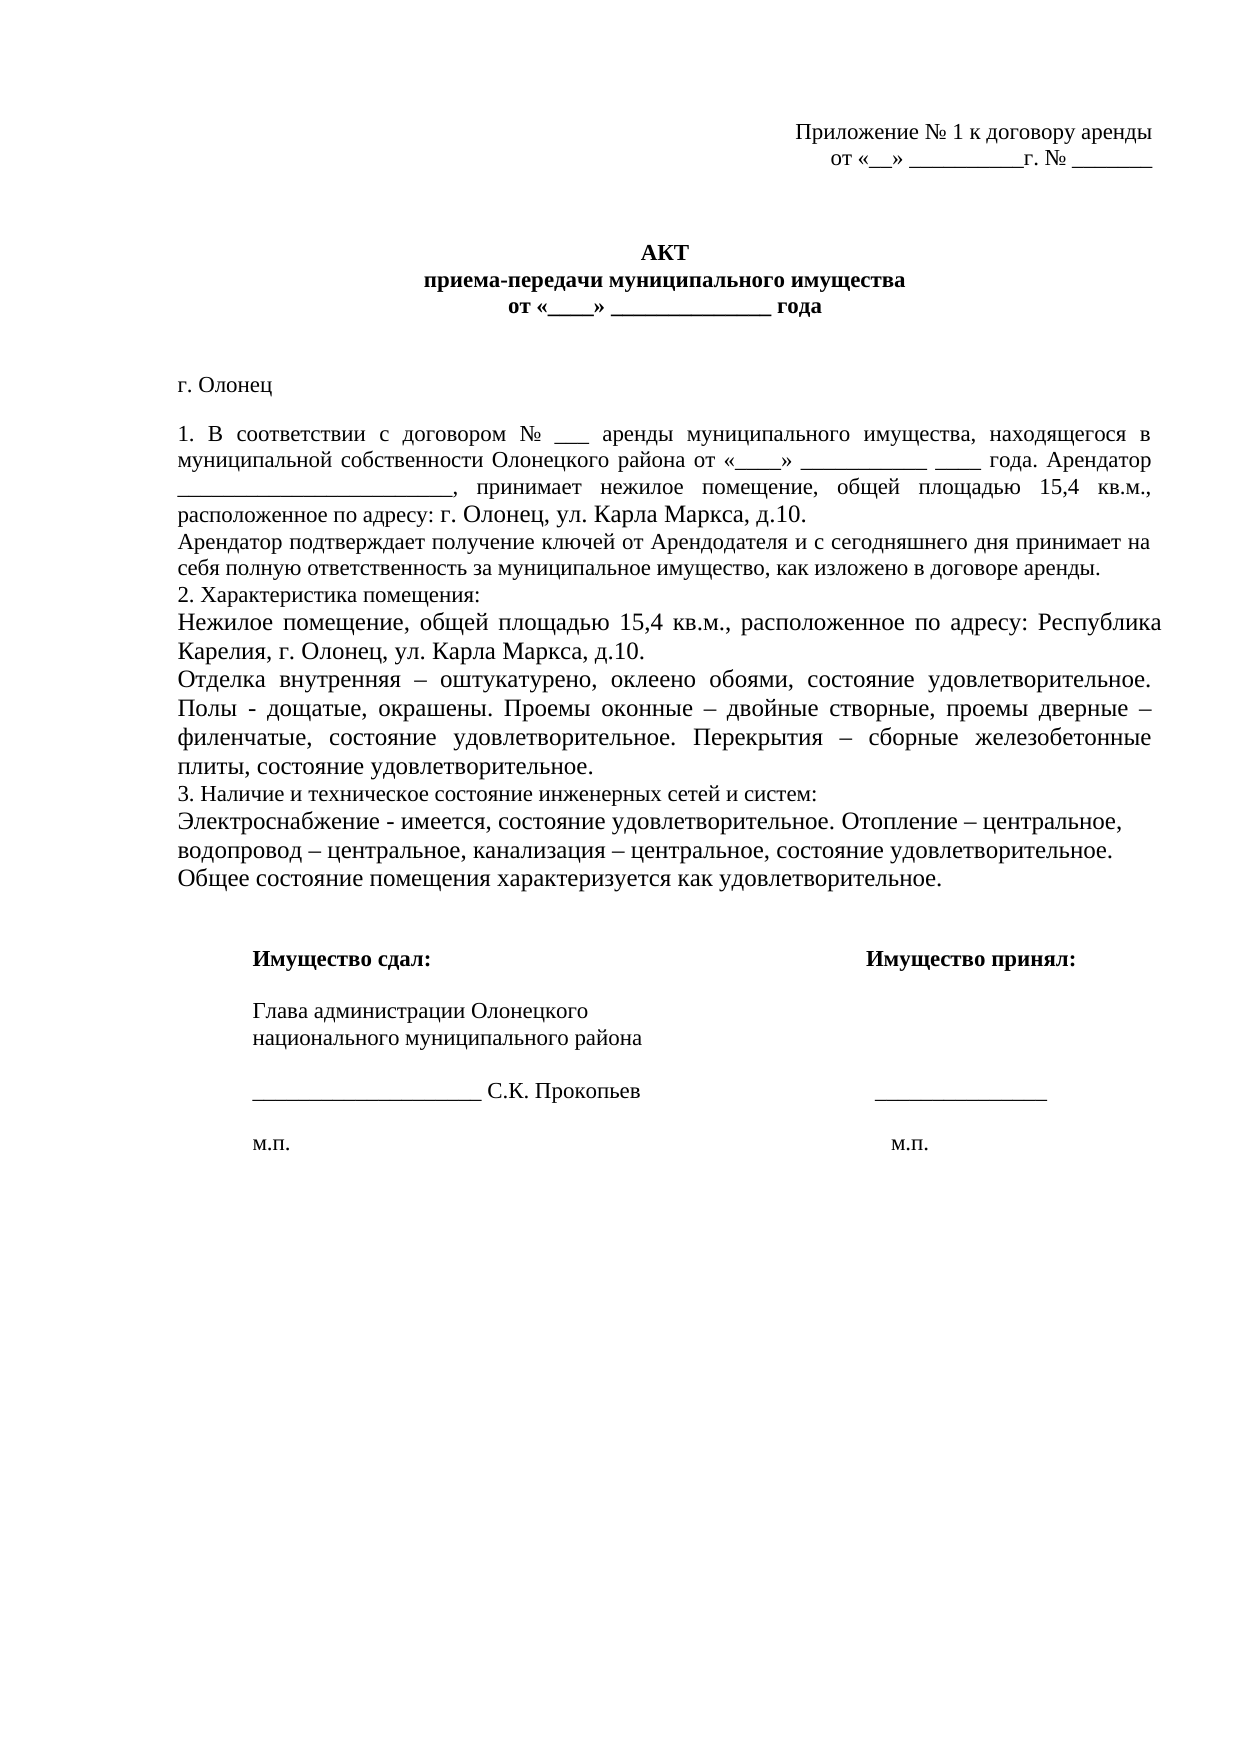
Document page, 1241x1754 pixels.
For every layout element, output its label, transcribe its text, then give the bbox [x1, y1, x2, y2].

text 2. Характеристика помещения: [177, 581, 1152, 607]
text национального муниципального района [252, 1024, 1152, 1050]
text 3. Наличие и техническое состояние инженерных сетей и систем: [177, 779, 1152, 806]
text м.п. м.п. [252, 1129, 1152, 1156]
text Арендатор подтверждает получение ключей от Арендодателя и с сегодняшнего дня принимает на себя полную ответственность за муниципальное имущество, как изложено в договоре аренды. [177, 528, 1152, 581]
text г. Олонец [177, 371, 1152, 397]
text Нежилое помещение, общей площадью 15,4 кв.м., расположенное по адресу: Республика Карелия, г. Олонец, ул. Карла Маркса, д.10. [177, 607, 1163, 664]
text Приложение № 1 к договору аренды [177, 118, 1152, 144]
text ____________________ С.К. Прокопьев _______________ [252, 1077, 1152, 1103]
text Глава администрации Олонецкого [252, 998, 1152, 1024]
text от «____» ______________ года [177, 292, 1152, 318]
text Электроснабжение - имеется, состояние удовлетворительное. Отопление – центральное, водопровод – центральное, канализация – центральное, состояние удовлетворительное. Общее состояние помещения характеризуется как удовлетворительное. [177, 806, 1152, 892]
text АКТ [177, 239, 1152, 266]
text приема-передачи муниципального имущества [177, 266, 1152, 292]
text Отделка внутренняя – оштукатурено, оклеено обоями, состояние удовлетворительное. Полы - дощатые, окрашены. Проемы оконные – двойные створные, проемы дверные – филенчатые, состояние удовлетворительное. Перекрытия – сборные железобетонные плиты, состояние удовлетворительное. [177, 664, 1152, 779]
text Имущество сдал: Имущество принял: [252, 945, 1152, 971]
text 1. В соответствии с договором № ___ аренды муниципального имущества, находящегося в муниципальной собственности Олонецкого района от «____» ___________ ____ года. Арендатор ________________________, принимает нежилое помещение, общей площадью 15,4 кв.м., расположенное по адресу: г. Олонец, ул. Карла Маркса, д.10. [177, 420, 1152, 528]
text от «__» __________г. № _______ [177, 144, 1152, 171]
